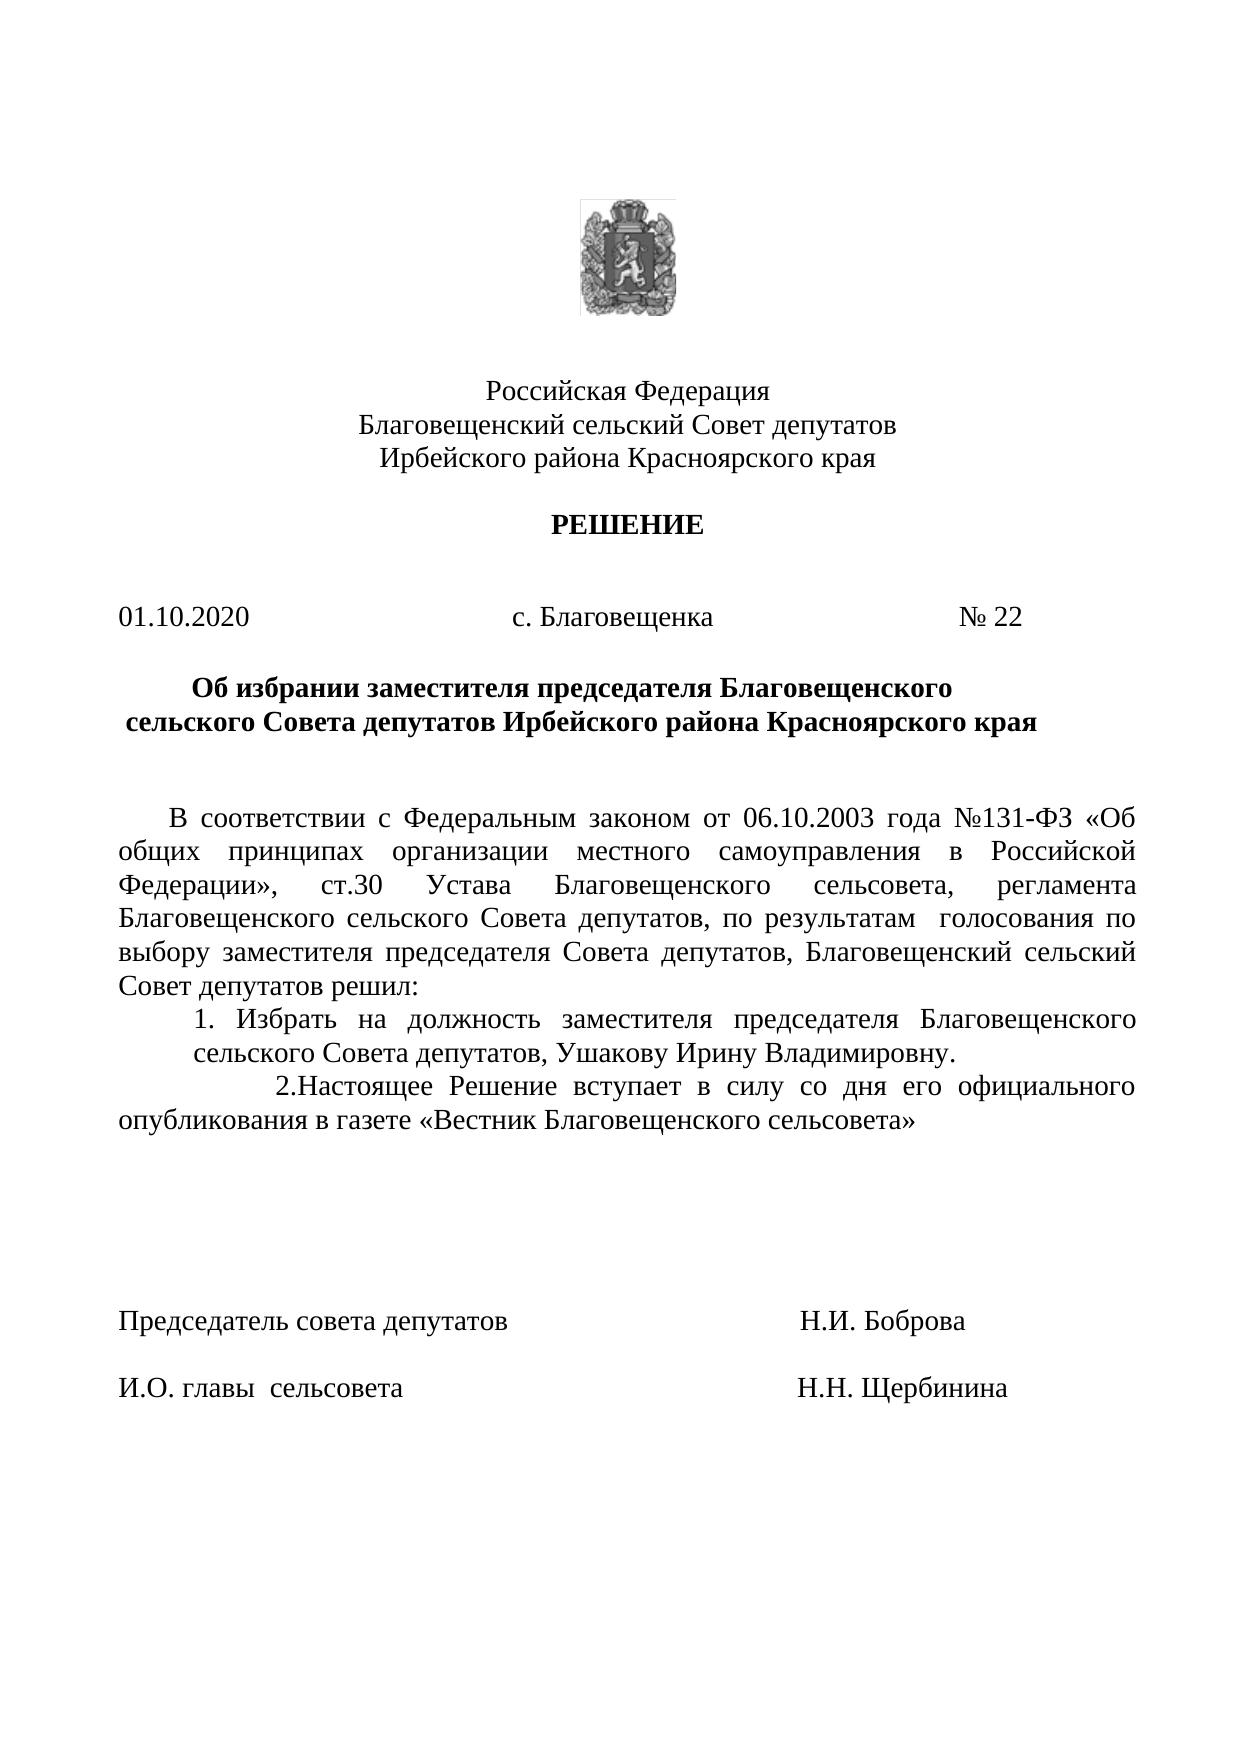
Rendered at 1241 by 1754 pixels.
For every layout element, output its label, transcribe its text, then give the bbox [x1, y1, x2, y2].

text Благовещенский сельский Совет депутатов [118, 407, 1137, 440]
text В соответствии с Федеральным законом от 06.10.2003 года №131-ФЗ «Об общих принципах организации местного самоуправления в Российской Федерации», ст.30 Устава Благовещенского сельсовета, регламента Благовещенского сельского Совета депутатов, по результатам голосования по выбору заместителя председателя Совета депутатов, Благовещенский сельский Совет депутатов решил: [118, 800, 1137, 1001]
text Российская Федерация [118, 373, 1137, 407]
text 2.Настоящее Решение вступает в силу со дня его официального опубликования в газете «Вестник Благовещенского сельсовета» [118, 1068, 1137, 1135]
text сельского Совета депутатов Ирбейского района Красноярского края [118, 704, 1137, 738]
text Об избрании заместителя председателя Благовещенского [118, 671, 1137, 704]
list Председатель совета депутатов Н.И. Боброва [118, 1303, 1137, 1337]
text РЕШЕНИЕ [118, 507, 1137, 541]
picture [579, 198, 677, 316]
text Ирбейского района Красноярского края [118, 440, 1137, 474]
list И.О. главы сельсовета Н.Н. Щербинина [118, 1370, 1137, 1404]
list 1. Избрать на должность заместителя председателя Благовещенского сельского Совета депутатов, Ушакову Ирину Владимировну. [193, 1001, 1137, 1068]
subtitle 01.10.2020 с. Благовещенка № 22 [118, 599, 1137, 633]
